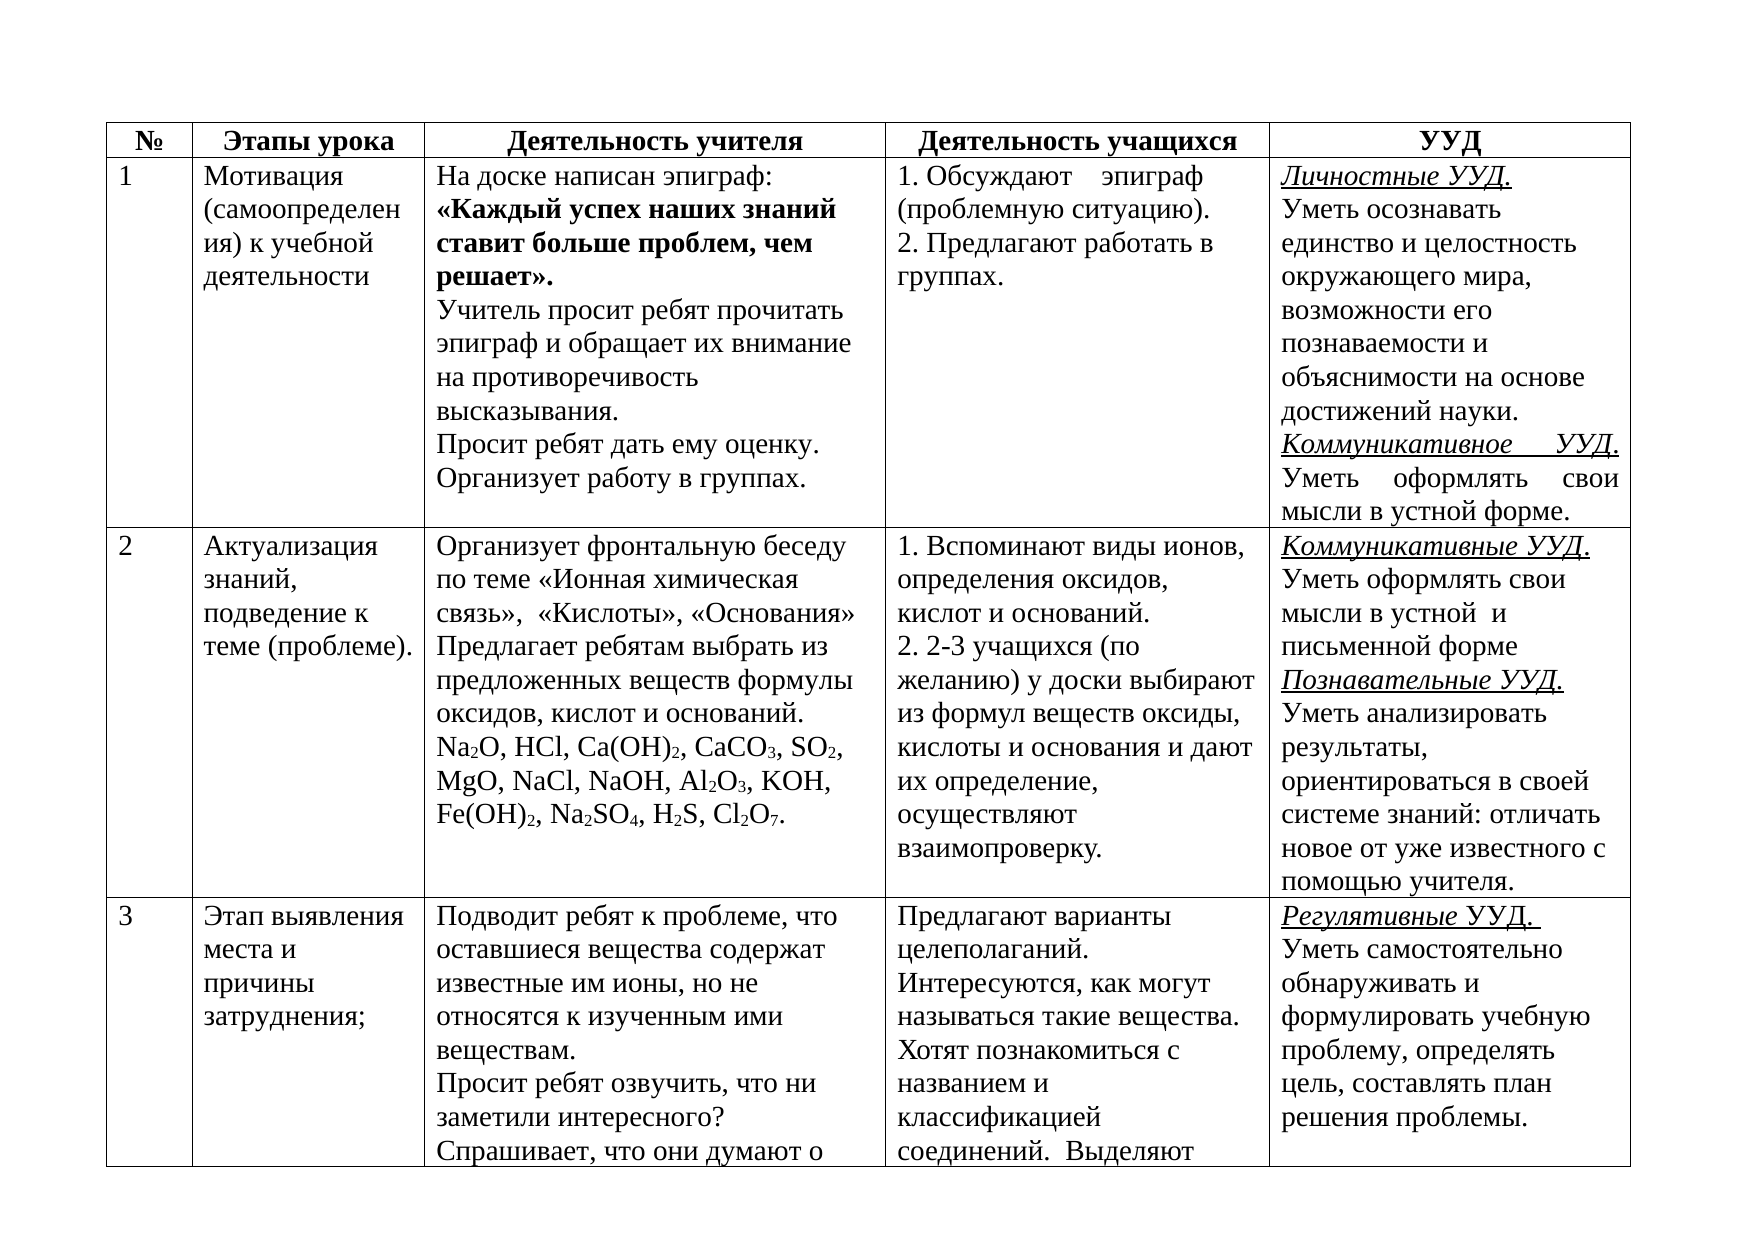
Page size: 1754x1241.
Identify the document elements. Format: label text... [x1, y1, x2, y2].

table_header Деятельность учителя [425, 123, 885, 157]
table_cell Организует фронтальную беседу по теме «Ионная химическая связь», «Кислоты», «Основания» Предлагает ребятам выбрать из предложенных веществ формулы оксидов, кислот и оснований. Na2O, HCl, Ca(OH)2, CaCO3, SO2, MgO, NaCl, NaOH, Al2O3, KOH, Fe(OH)2, Na2SO4, H2S, Cl2O7. [425, 528, 885, 897]
table_cell На доске написан эпиграф: «Каждый успех наших знаний ставит больше проблем, чем решает». Учитель просит ребят прочитать эпиграф и обращает их внимание на противоречивость высказывания. Просит ребят дать ему оценку. Организует работу в группах. [425, 158, 885, 527]
table_header УУД [1270, 123, 1630, 157]
table_cell Актуализация знаний, подведение к теме (проблеме). [193, 528, 424, 897]
table_header № [107, 123, 192, 157]
table_cell 1. Обсуждают эпиграф (проблемную ситуацию). 2. Предлагают работать в группах. [886, 158, 1269, 527]
table_cell 1. Вспоминают виды ионов, определения оксидов, кислот и оснований. 2. 2-3 учащихся (по желанию) у доски выбирают из формул веществ оксиды, кислоты и основания и дают их определение, осуществляют взаимопроверку. [886, 528, 1269, 897]
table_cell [193, 898, 424, 1166]
table_cell 2 [107, 528, 192, 897]
table_header Деятельность учащихся [886, 123, 1269, 157]
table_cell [886, 898, 1269, 1166]
table_cell 3 [107, 898, 192, 1166]
table_cell 1 [107, 158, 192, 527]
table_cell Мотивация (самоопределения) к учебной деятельности [193, 158, 424, 527]
table_header Этапы урока [193, 123, 424, 157]
table_cell Личностные УУД. Уметь осознавать единство и целостность окружающего мира, возможности его познаваемости и объяснимости на основе достижений науки. Коммуникативное УУД. Уметь оформлять свои мысли в устной форме. [1270, 158, 1630, 527]
table_cell Коммуникативные УУД. Уметь оформлять свои мысли в устной и письменной форме Познавательные УУД. Уметь анализировать результаты, ориентироваться в своей системе знаний: отличать новое от уже известного с помощью учителя. [1270, 528, 1630, 897]
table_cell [425, 898, 885, 1166]
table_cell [1270, 898, 1630, 1166]
